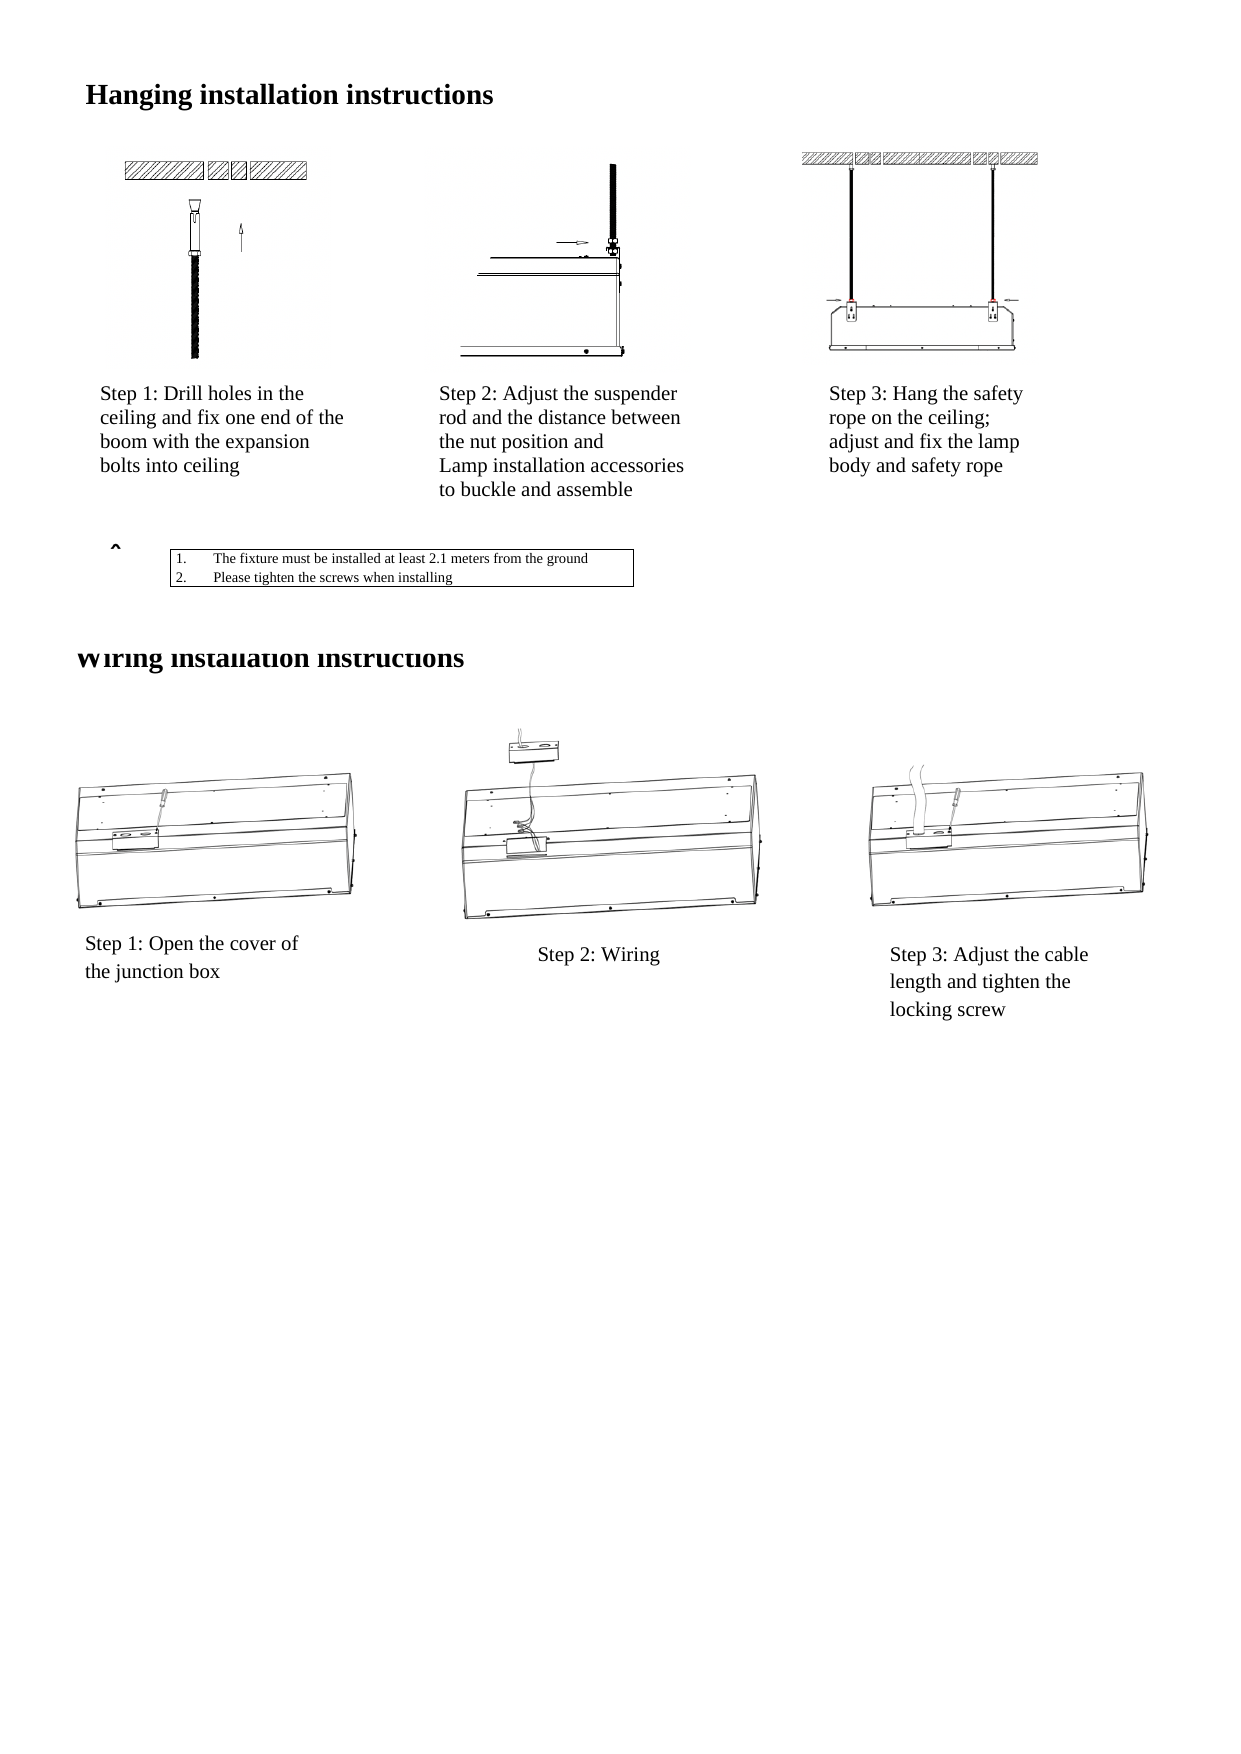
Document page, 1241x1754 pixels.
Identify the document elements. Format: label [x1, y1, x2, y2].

picture [105, 146, 332, 369]
picture [97, 540, 134, 548]
picture [842, 753, 1155, 917]
picture [423, 146, 692, 373]
picture [60, 753, 384, 917]
picture [802, 146, 1040, 365]
picture [442, 720, 773, 932]
